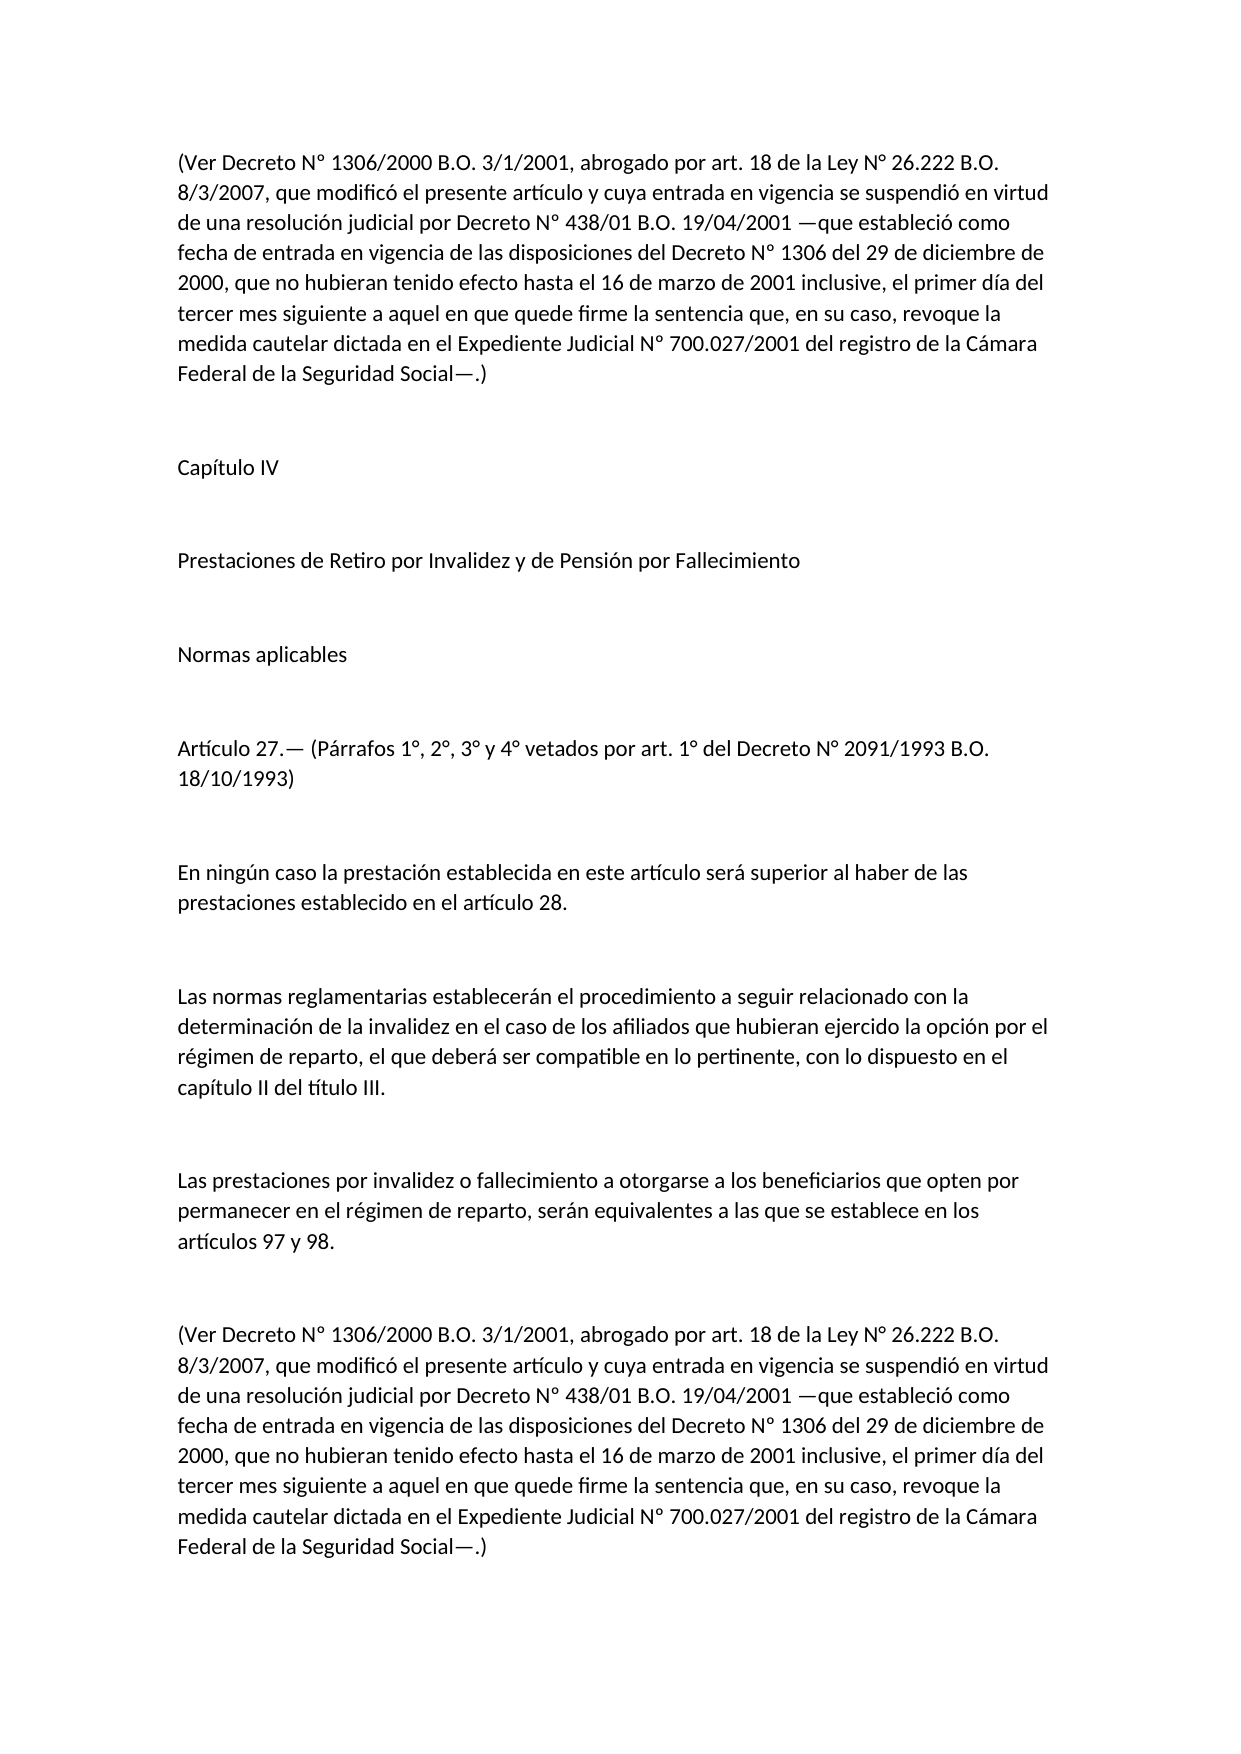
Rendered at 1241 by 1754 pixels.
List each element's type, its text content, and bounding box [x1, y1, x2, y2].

text Capítulo IV [177, 453, 1063, 481]
text Las prestaciones por invalidez o fallecimiento a otorgarse a los beneficiarios que opten por permanecer en el régimen de reparto, serán equivalentes a las que se establece en los artículos 97 y 98. [177, 1166, 1063, 1255]
text Normas aplicables [177, 640, 1063, 668]
text Artículo 27.— (Párrafos 1°, 2°, 3° y 4° vetados por art. 1° del Decreto N° 2091/1993 B.O. 18/10/1993) [177, 734, 1063, 792]
text En ningún caso la prestación establecida en este artículo será superior al haber de las prestaciones establecido en el artículo 28. [177, 858, 1063, 916]
text Las normas reglamentarias establecerán el procedimiento a seguir relacionado con la determinación de la invalidez en el caso de los afiliados que hubieran ejercido la opción por el régimen de reparto, el que deberá ser compatible en lo pertinente, con lo dispuesto en el capítulo II del título III. [177, 982, 1063, 1101]
text Prestaciones de Retiro por Invalidez y de Pensión por Fallecimiento [177, 547, 1063, 574]
